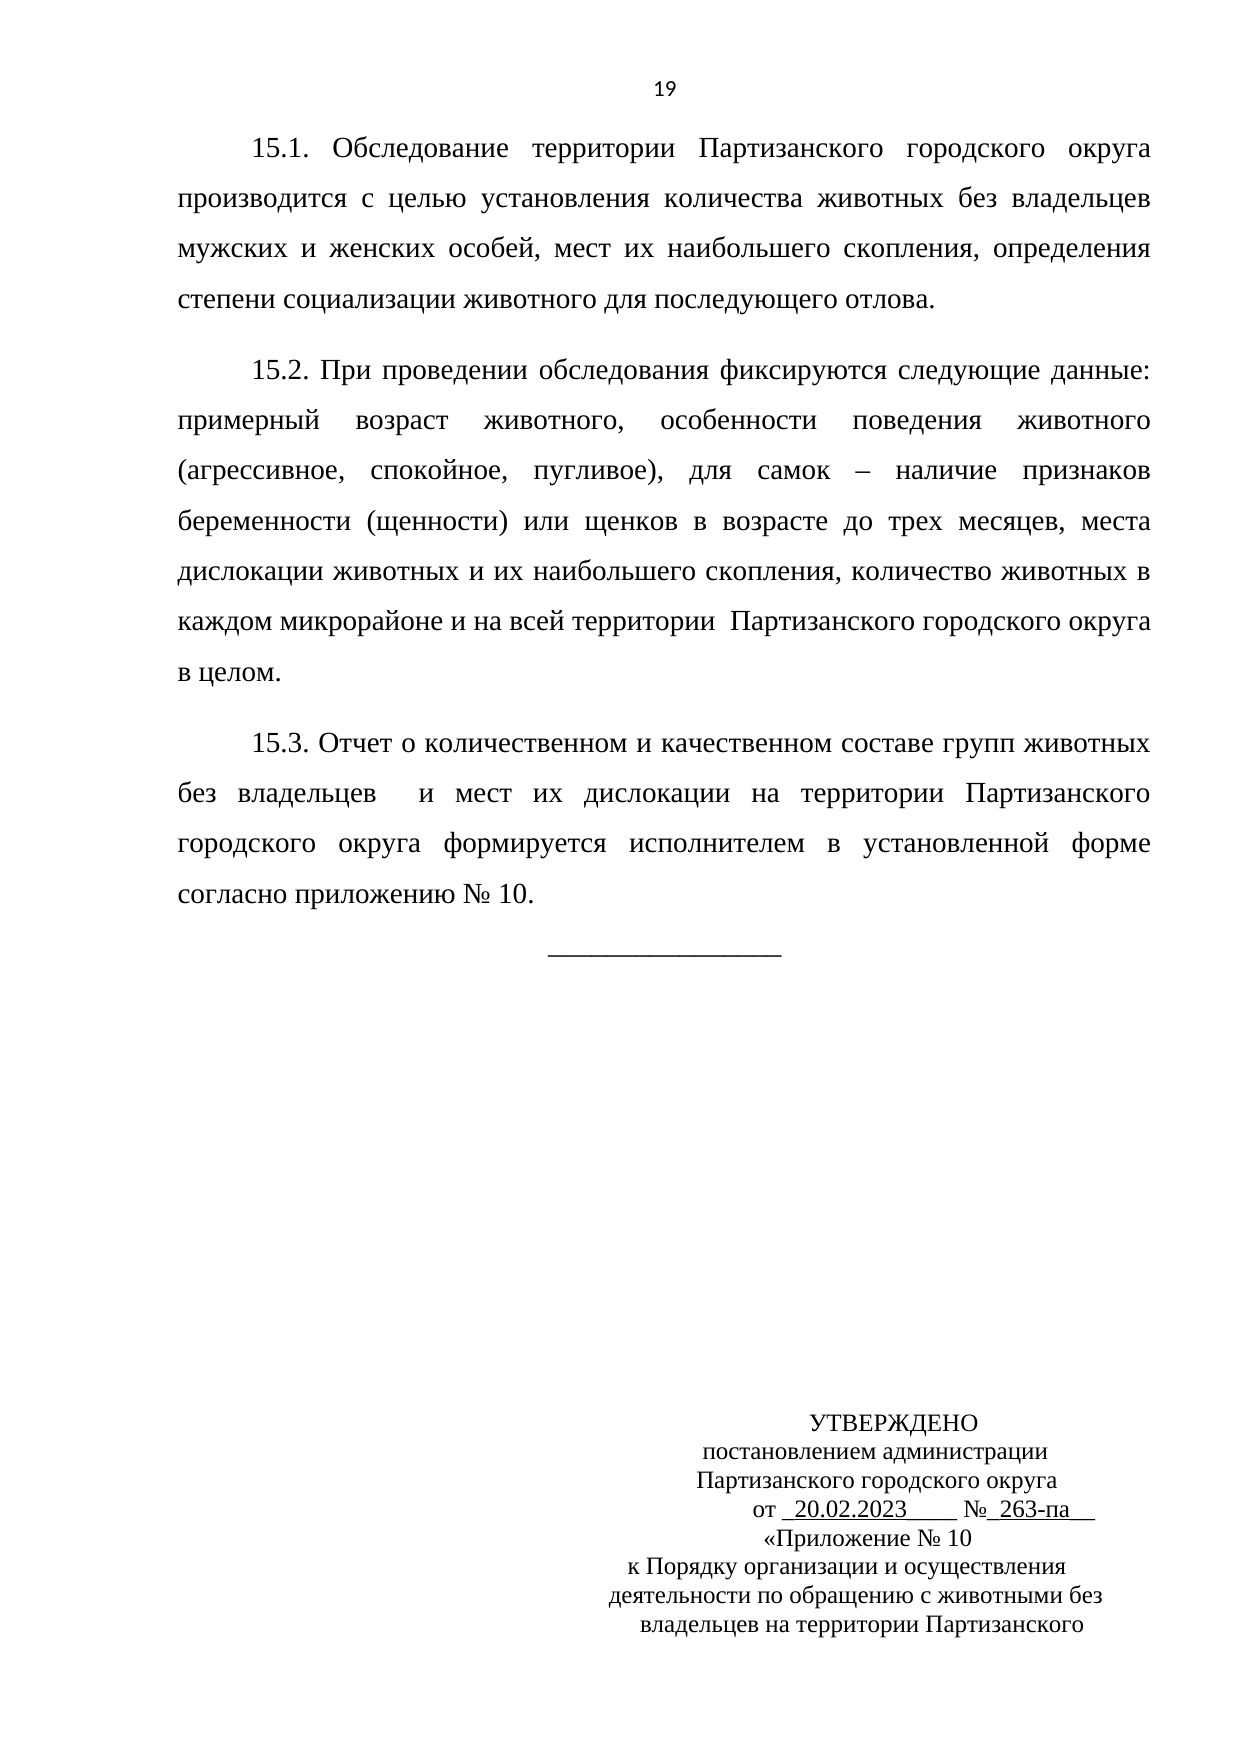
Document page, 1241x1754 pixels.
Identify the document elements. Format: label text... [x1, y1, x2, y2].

text к Порядку организации и осуществления [177, 1551, 1152, 1580]
text 15.3. Отчет о количественном и качественном составе групп животных без владельцев и мест их дислокации на территории Партизанского городского округа формируется исполнителем в установленной форме согласно приложению № 10. [177, 725, 1152, 909]
text ________________ [177, 926, 1152, 960]
text постановлением администрации [177, 1436, 1152, 1465]
text УТВЕРЖДЕНО [177, 1408, 1152, 1436]
text 15.2. При проведении обследования фиксируются следующие данные: примерный возраст животного, особенности поведения животного (агрессивное, спокойное, пугливое), для самок – наличие признаков беременности (щенности) или щенков в возрасте до трех месяцев, места дислокации животных и их наибольшего скопления, количество животных в каждом микрорайоне и на всей территории Партизанского городского округа в целом. [177, 352, 1152, 687]
text Партизанского городского округа [177, 1465, 1152, 1494]
text от _20.02.2023____ №_263-па__ [177, 1494, 1152, 1523]
text владельцев на территории Партизанского [177, 1609, 1152, 1638]
text «Приложение № 10 [177, 1523, 1152, 1551]
text деятельности по обращению с животными без [177, 1580, 1152, 1609]
text 15.1. Обследование территории Партизанского городского округа производится с целью установления количества животных без владельцев мужских и женских особей, мест их наибольшего скопления, определения степени социализации животного для последующего отлова. [177, 130, 1152, 314]
